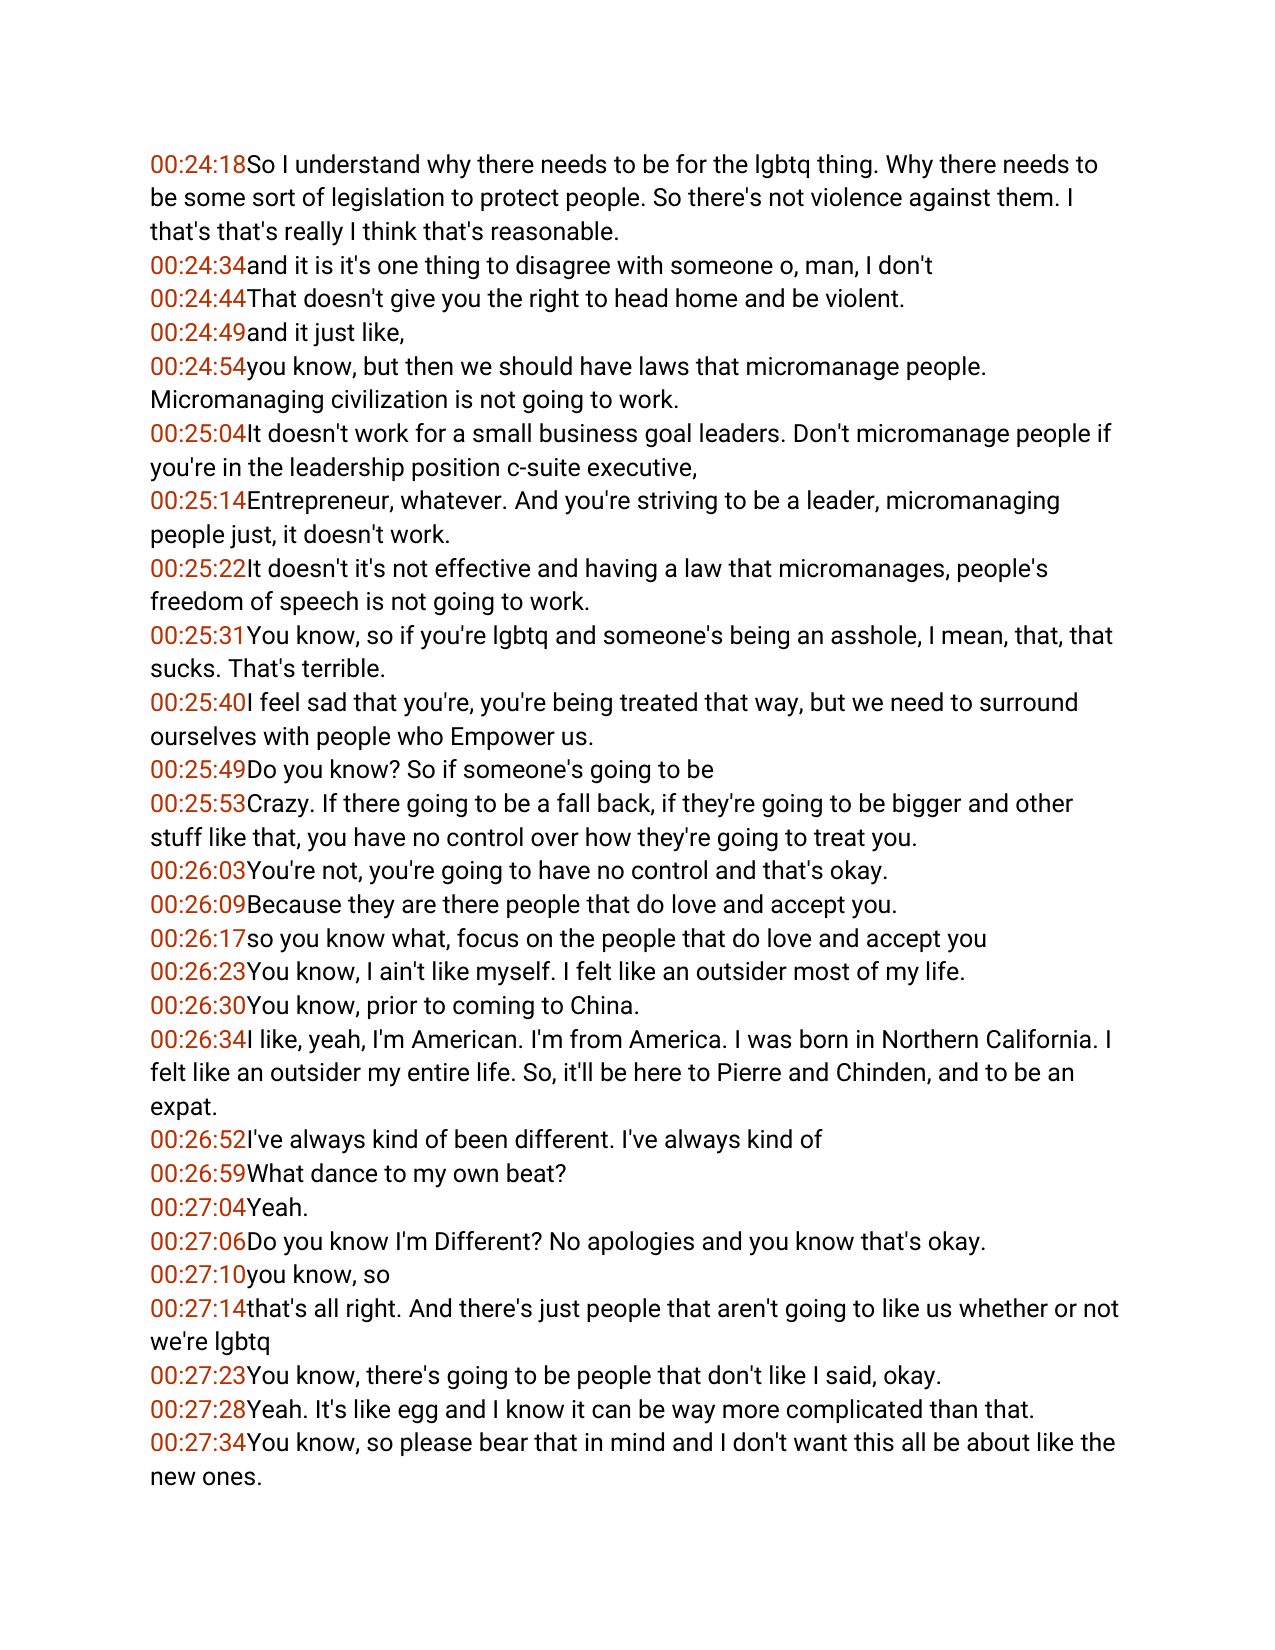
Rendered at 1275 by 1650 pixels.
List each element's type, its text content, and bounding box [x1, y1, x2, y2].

text 00:26:09Because they are there people that do love and accept you. [150, 890, 1125, 919]
text 00:26:30You know, prior to coming to China. [150, 991, 1125, 1020]
text 00:27:23You know, there's going to be people that don't like I said, okay. [150, 1361, 1125, 1391]
text 00:27:14that's all right. And there's just people that aren't going to like us whether or not we're lgbtq [150, 1294, 1125, 1357]
text 00:26:34I like, yeah, I'm American. I'm from America. I was born in Northern California. I felt like an outsider my entire life. So, it'll be here to Pierre and Chinden, and to be an expat. [150, 1025, 1125, 1121]
text 00:27:34You know, so please bear that in mind and I don't want this all be about like the new ones. [150, 1428, 1125, 1491]
text 00:24:44That doesn't give you the right to head home and be violent. [150, 284, 1125, 314]
text 00:24:49and it just like, [150, 318, 1125, 347]
text 00:24:34and it is it's one thing to disagree with someone o, man, I don't [150, 251, 1125, 280]
text 00:26:59What dance to my own beat? [150, 1159, 1125, 1189]
text 00:27:04Yeah. [150, 1193, 1125, 1222]
text 00:24:18So I understand why there needs to be for the lgbtq thing. Why there needs to be some sort of legislation to protect people. So there's not violence against them. I that's that's really I think that's reasonable. [150, 150, 1125, 247]
text 00:25:31You know, so if you're lgbtq and someone's being an asshole, I mean, that, that sucks. That's terrible. [150, 621, 1125, 684]
text 00:25:14Entrepreneur, whatever. And you're striving to be a leader, micromanaging people just, it doesn't work. [150, 486, 1125, 549]
text 00:25:53Crazy. If there going to be a fall back, if they're going to be bigger and other stuff like that, you have no control over how they're going to treat you. [150, 789, 1125, 852]
text 00:27:10you know, so [150, 1260, 1125, 1289]
text 00:27:06Do you know I'm Different? No apologies and you know that's okay. [150, 1227, 1125, 1256]
text 00:26:23You know, I ain't like myself. I felt like an outsider most of my life. [150, 957, 1125, 987]
text 00:26:52I've always kind of been different. I've always kind of [150, 1126, 1125, 1155]
text 00:24:54you know, but then we should have laws that micromanage people. Micromanaging civilization is not going to work. [150, 352, 1125, 415]
text 00:25:22It doesn't it's not effective and having a law that micromanages, people's freedom of speech is not going to work. [150, 554, 1125, 617]
text 00:26:17so you know what, focus on the people that do love and accept you [150, 924, 1125, 953]
text 00:25:04It doesn't work for a small business goal leaders. Don't micromanage people if you're in the leadership position c-suite executive, [150, 419, 1125, 482]
text 00:27:28Yeah. It's like egg and I know it can be way more complicated than that. [150, 1395, 1125, 1424]
text 00:26:03You're not, you're going to have no control and that's okay. [150, 857, 1125, 886]
text 00:25:40I feel sad that you're, you're being treated that way, but we need to surround ourselves with people who Empower us. [150, 688, 1125, 751]
text 00:25:49Do you know? So if someone's going to be [150, 756, 1125, 785]
